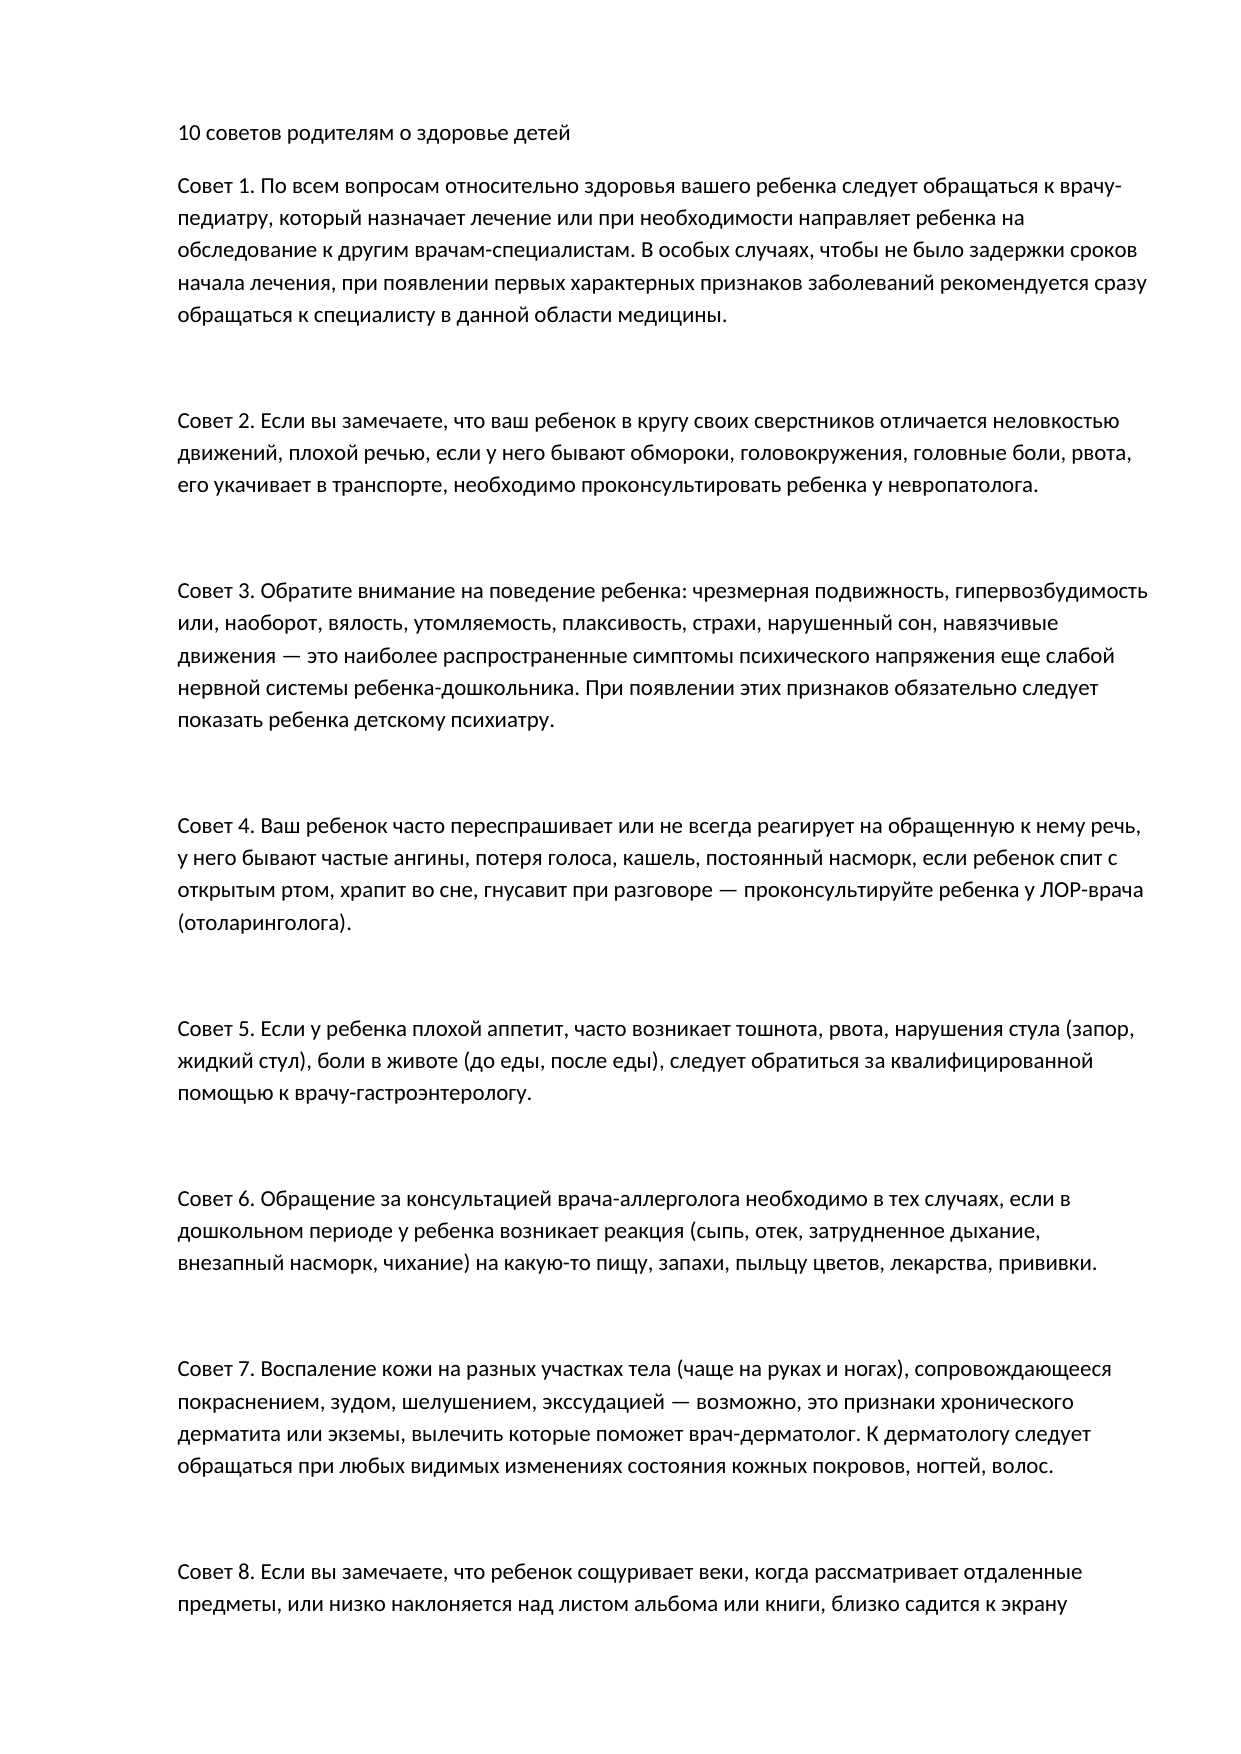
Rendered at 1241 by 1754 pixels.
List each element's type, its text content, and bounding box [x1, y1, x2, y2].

text Совет 4. Ваш ребенок часто переспрашивает или не всегда реагирует на обращенную к нему речь, у него бывают частые ангины, потеря голоса, кашель, постоянный насморк, если ребенок спит с открытым ртом, храпит во сне, гнусавит при разговоре — проконсультируйте ребенка у ЛОР-врача (отоларинголога). [177, 811, 1152, 936]
text 10 советов родителям о здоровье детей [177, 118, 1152, 146]
text Совет 1. По всем вопросам относительно здоровья вашего ребенка следует обращаться к врачу-педиатру, который назначает лечение или при необходимости направляет ребенка на обследование к другим врачам-специалистам. В особых случаях, чтобы не было задержки сроков начала лечения, при появлении первых характерных признаков заболеваний рекомендуется сразу обращаться к специалисту в данной области медицины. [177, 171, 1152, 328]
text Совет 5. Если у ребенка плохой аппетит, часто возникает тошнота, рвота, нарушения стула (запор, жидкий стул), боли в животе (до еды, после еды), следует обратиться за квалифицированной помощью к врачу-гастроэнтерологу. [177, 1014, 1152, 1106]
text Совет 3. Обратите внимание на поведение ребенка: чрезмерная подвижность, гипервозбудимость или, наоборот, вялость, утомляемость, плаксивость, страхи, нарушенный сон, навязчивые движения — это наиболее распространенные симптомы психического напряжения еще слабой нервной системы ребенка-дошкольника. При появлении этих признаков обязательно следует показать ребенка детскому психиатру. [177, 576, 1152, 733]
text Совет 6. Обращение за консультацией врача-аллерголога необходимо в тех случаях, если в дошкольном периоде у ребенка возникает реакция (сыпь, отек, затрудненное дыхание, внезапный насморк, чихание) на какую-то пищу, запахи, пыльцу цветов, лекарства, прививки. [177, 1184, 1152, 1277]
text Совет 2. Если вы замечаете, что ваш ребенок в кругу своих сверстников отличается неловкостью движений, плохой речью, если у него бывают обмороки, головокружения, головные боли, рвота, его укачивает в транспорте, необходимо проконсультировать ребенка у невропатолога. [177, 406, 1152, 498]
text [177, 1557, 1152, 1617]
text Совет 7. Воспаление кожи на разных участках тела (чаще на руках и ногах), сопровождающееся покраснением, зудом, шелушением, экссудацией — возможно, это признаки хронического дерматита или экземы, вылечить которые поможет врач-дерматолог. К дерматологу следует обращаться при любых видимых изменениях состояния кожных покровов, ногтей, волос. [177, 1354, 1152, 1479]
